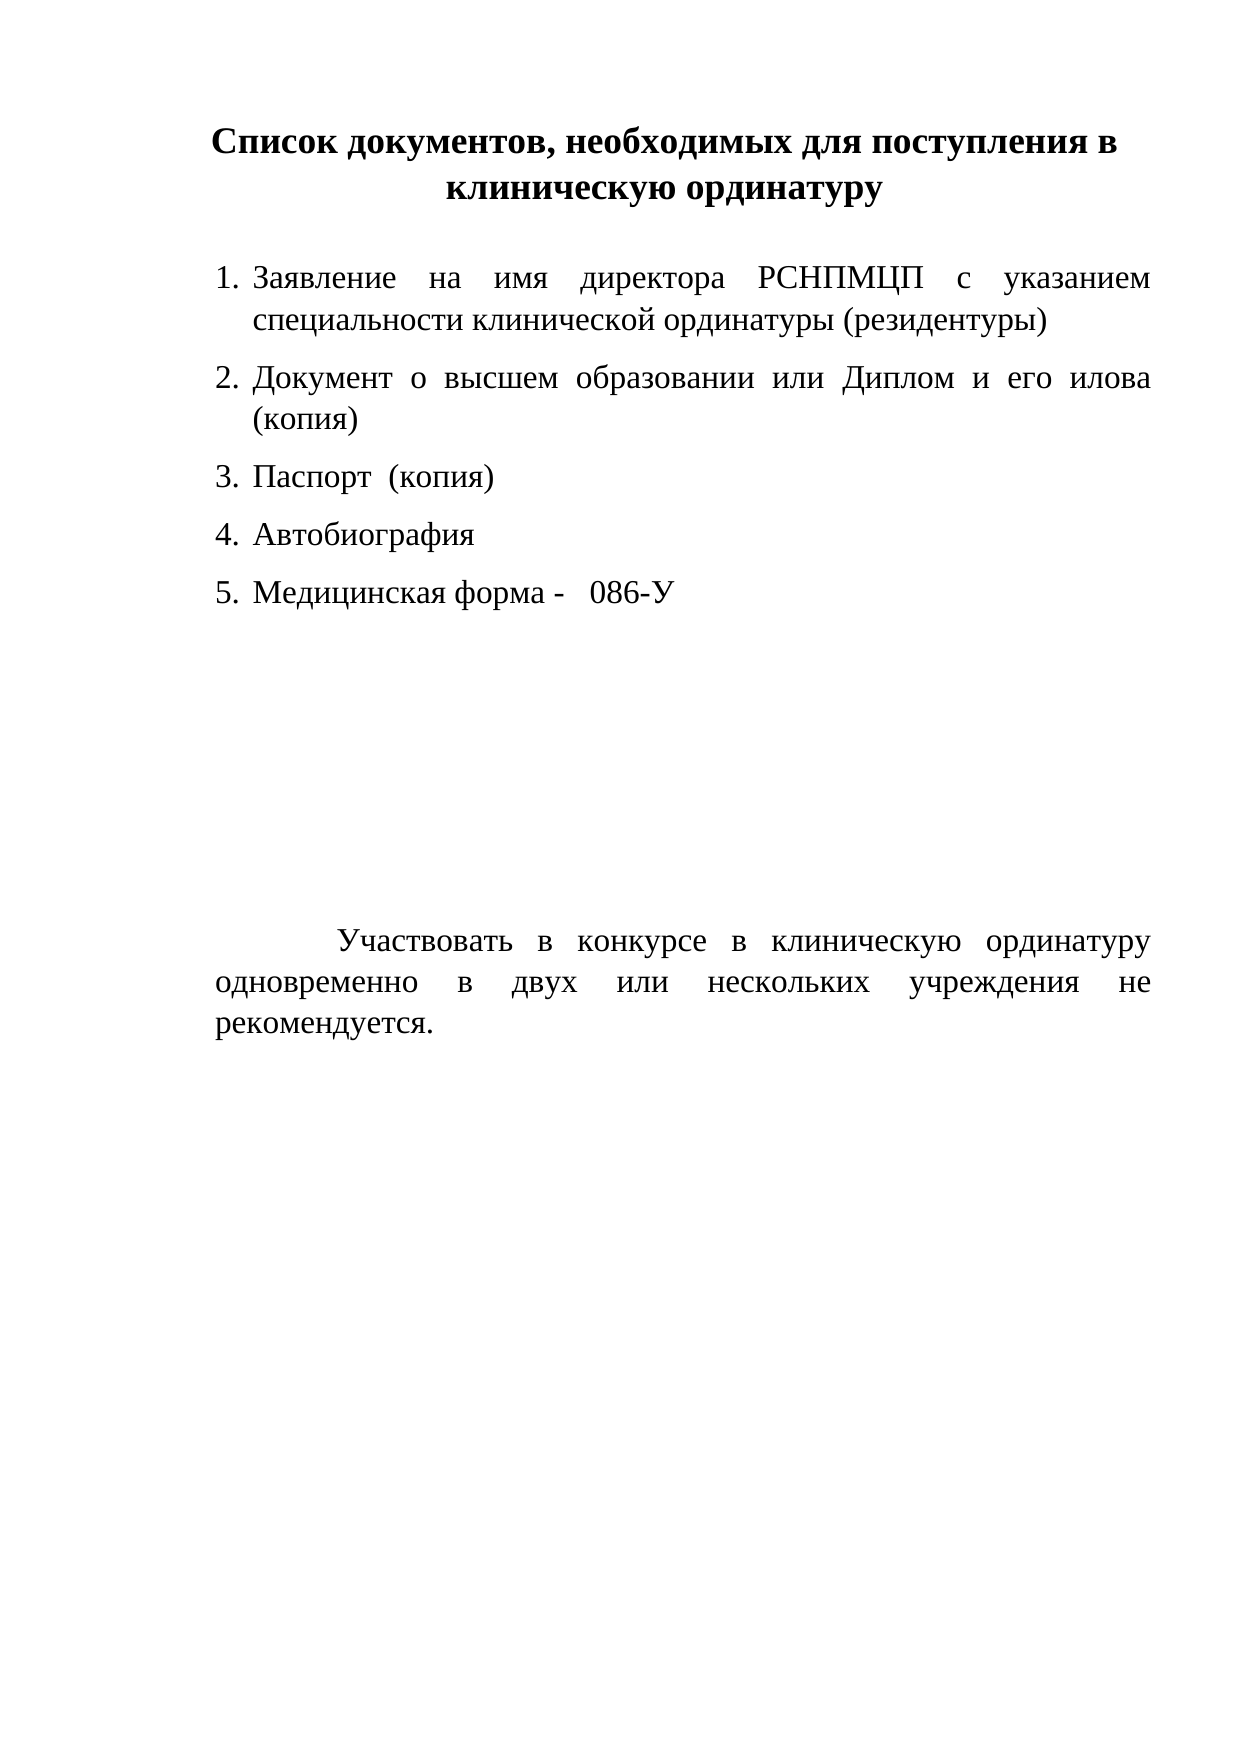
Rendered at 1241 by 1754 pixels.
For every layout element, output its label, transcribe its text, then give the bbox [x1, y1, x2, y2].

list Медицинская форма - 086-У [215, 573, 1152, 611]
list Паспорт (копия) [215, 457, 1152, 495]
list Заявление на имя директора РСНПМЦП с указанием специальности клинической ординатуры (резидентуры) [215, 258, 1152, 337]
text Список документов, необходимых для поступления в клиническую ординатуру [177, 118, 1152, 208]
list Документ о высшем образовании или Диплом и его илова (копия) [215, 357, 1152, 437]
list Автобиография [215, 514, 1152, 553]
text Участвовать в конкурсе в клиническую ординатуру одновременно в двух или нескольких учреждения не рекомендуется. [215, 920, 1152, 1041]
